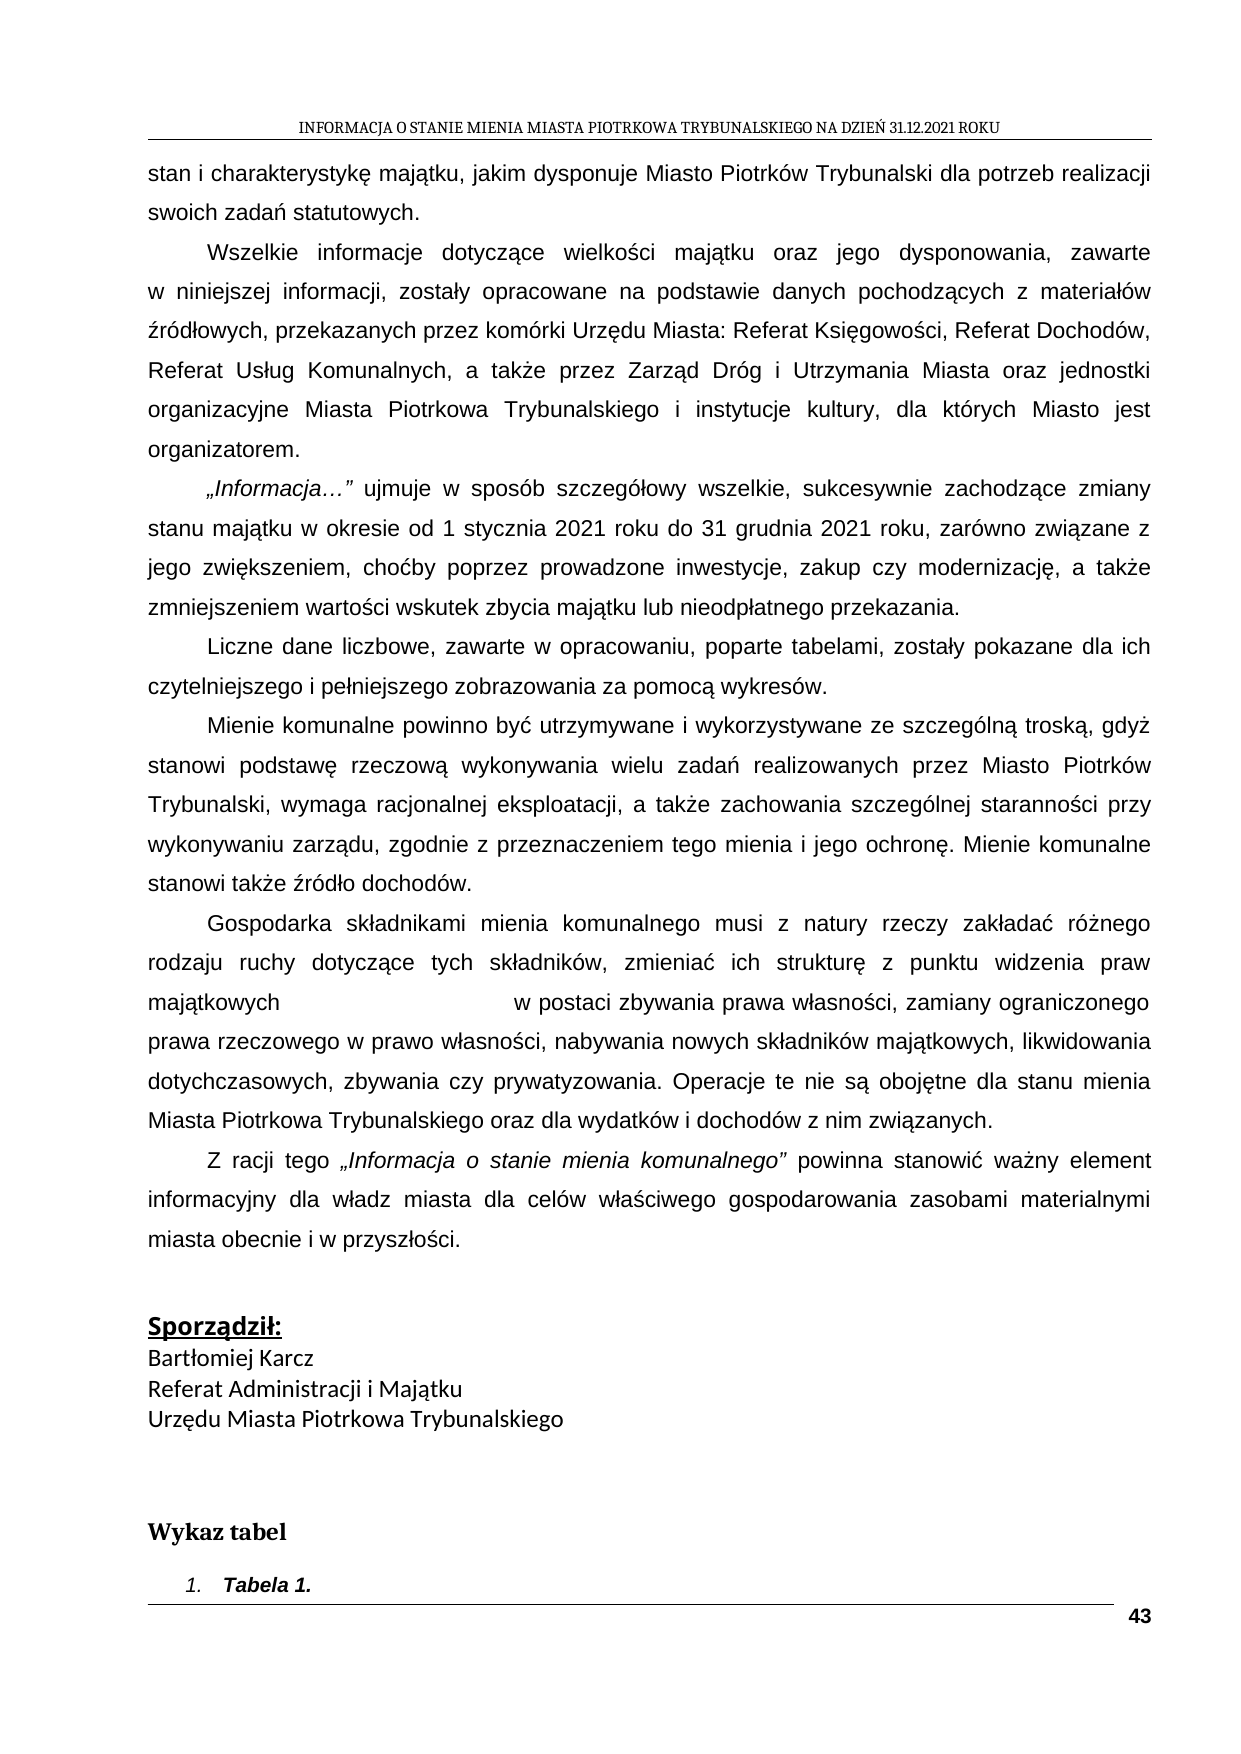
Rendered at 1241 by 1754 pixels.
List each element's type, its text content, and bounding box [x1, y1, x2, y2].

text Gospodarka składnikami mienia komunalnego musi z natury rzeczy zakładać różnego rodzaju ruchy dotyczące tych składników, zmieniać ich strukturę z punktu widzenia praw majątkowych w postaci zbywania prawa własności, zamiany ograniczonego prawa rzeczowego w prawo własności, nabywania nowych składników majątkowych, likwidowania dotychczasowych, zbywania czy prywatyzowania. Operacje te nie są obojętne dla stanu mienia Miasta Piotrkowa Trybunalskiego oraz dla wydatków i dochodów z nim związanych. [148, 910, 1152, 1133]
text Liczne dane liczbowe, zawarte w opracowaniu, poparte tabelami, zostały pokazane dla ich czytelniejszego i pełniejszego zobrazowania za pomocą wykresów. [148, 633, 1152, 699]
list Tabela 1. [185, 1573, 1152, 1597]
text „Informacja…” ujmuje w sposób szczegółowy wszelkie, sukcesywnie zachodzące zmiany stanu majątku w okresie od 1 stycznia 2021 roku do 31 grudnia 2021 roku, zarówno związane z jego zwiększeniem, choćby poprzez prowadzone inwestycje, zakup czy modernizację, a także zmniejszeniem wartości wskutek zbycia majątku lub nieodpłatnego przekazania. [148, 475, 1152, 620]
text Bartłomiej Karcz [148, 1342, 1152, 1373]
text Wszelkie informacje dotyczące wielkości majątku oraz jego dysponowania, zawarte w niniejszej informacji, zostały opracowane na podstawie danych pochodzących z materiałów źródłowych, przekazanych przez komórki Urzędu Miasta: Referat Księgowości, Referat Dochodów, Referat Usług Komunalnych, a także przez Zarząd Dróg i Utrzymania Miasta oraz jednostki organizacyjne Miasta Piotrkowa Trybunalskiego i instytucje kultury, dla których Miasto jest organizatorem. [148, 238, 1152, 462]
text Z racji tego „Informacja o stanie mienia komunalnego” powinna stanowić ważny element informacyjny dla władz miasta dla celów właściwego gospodarowania zasobami materialnymi miasta obecnie i w przyszłości. [148, 1147, 1152, 1252]
text Urzędu Miasta Piotrkowa Trybunalskiego [148, 1403, 1152, 1434]
text Mienie komunalne powinno być utrzymywane i wykorzystywane ze szczególną troską, gdyż stanowi podstawę rzeczową wykonywania wielu zadań realizowanych przez Miasto Piotrków Trybunalski, wymaga racjonalnej eksploatacji, a także zachowania szczególnej staranności przy wykonywaniu zarządu, zgodnie z przeznaczeniem tego mienia i jego ochronę. Mienie komunalne stanowi także źródło dochodów. [148, 712, 1152, 897]
text Wykaz tabel [148, 1518, 1152, 1546]
text Sporządził: [148, 1308, 1152, 1342]
text Referat Administracji i Majątku [148, 1373, 1152, 1403]
